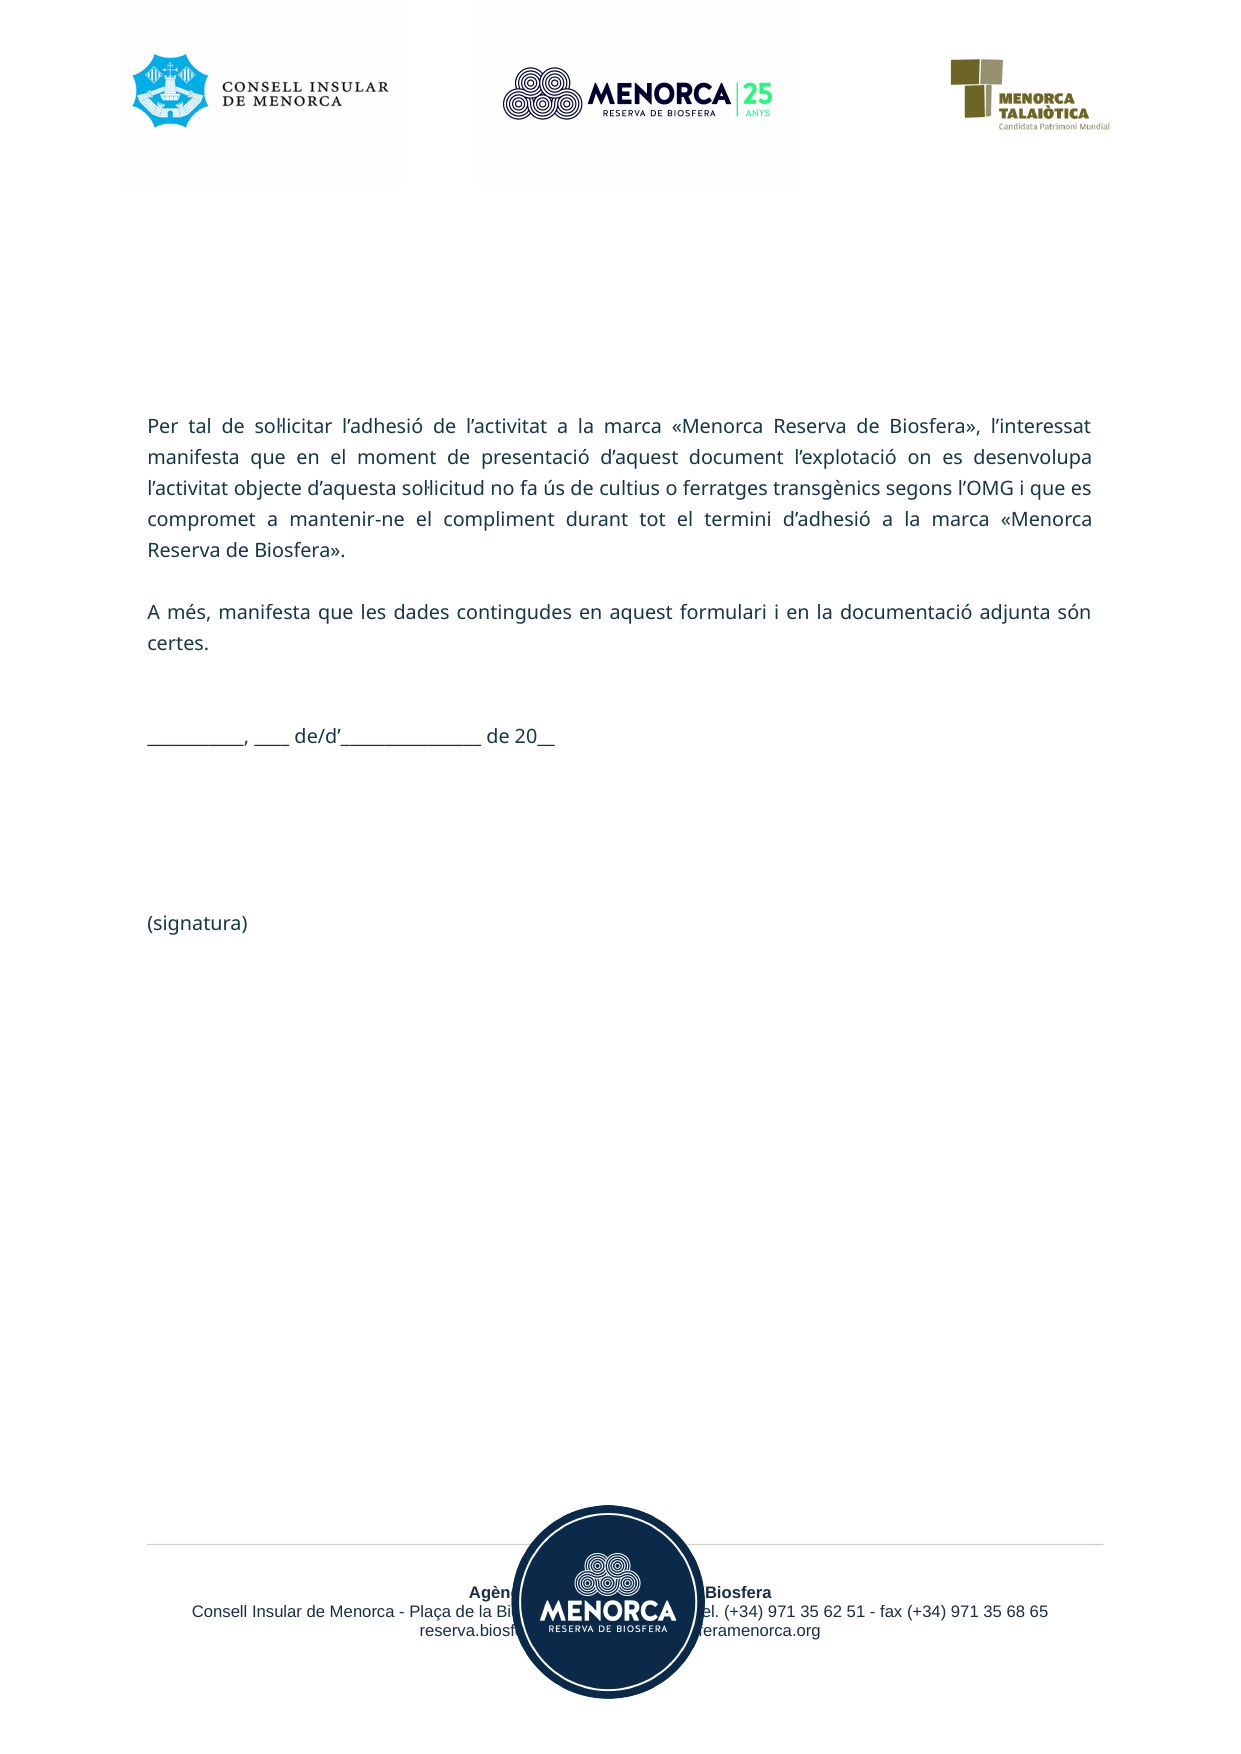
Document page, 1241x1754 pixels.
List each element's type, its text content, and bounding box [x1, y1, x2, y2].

picture [511, 1505, 705, 1699]
picture [945, 56, 1115, 134]
text Per tal de sol·licitar l’adhesió de l’activitat a la marca «Menorca Reserva de Biosfera», l’interessat manifesta que en el moment de presentació d’aquest document l’explotació on es desenvolupa l’activitat objecte d’aquesta sol·licitud no fa ús de cultius o ferratges transgènics segons l’OMG i que es compromet a mantenir-ne el compliment durant tot el termini d’adhesió a la marca «Menorca Reserva de Biosfera». [147, 413, 1093, 563]
text ___________, ____ de/d’________________ de 20__ [147, 722, 1093, 749]
picture [476, 0, 799, 188]
text (signatura) [147, 910, 1093, 937]
picture [120, 0, 402, 188]
text A més, manifesta que les dades contingudes en aquest formulari i en la documentació adjunta són certes. [147, 598, 1093, 656]
